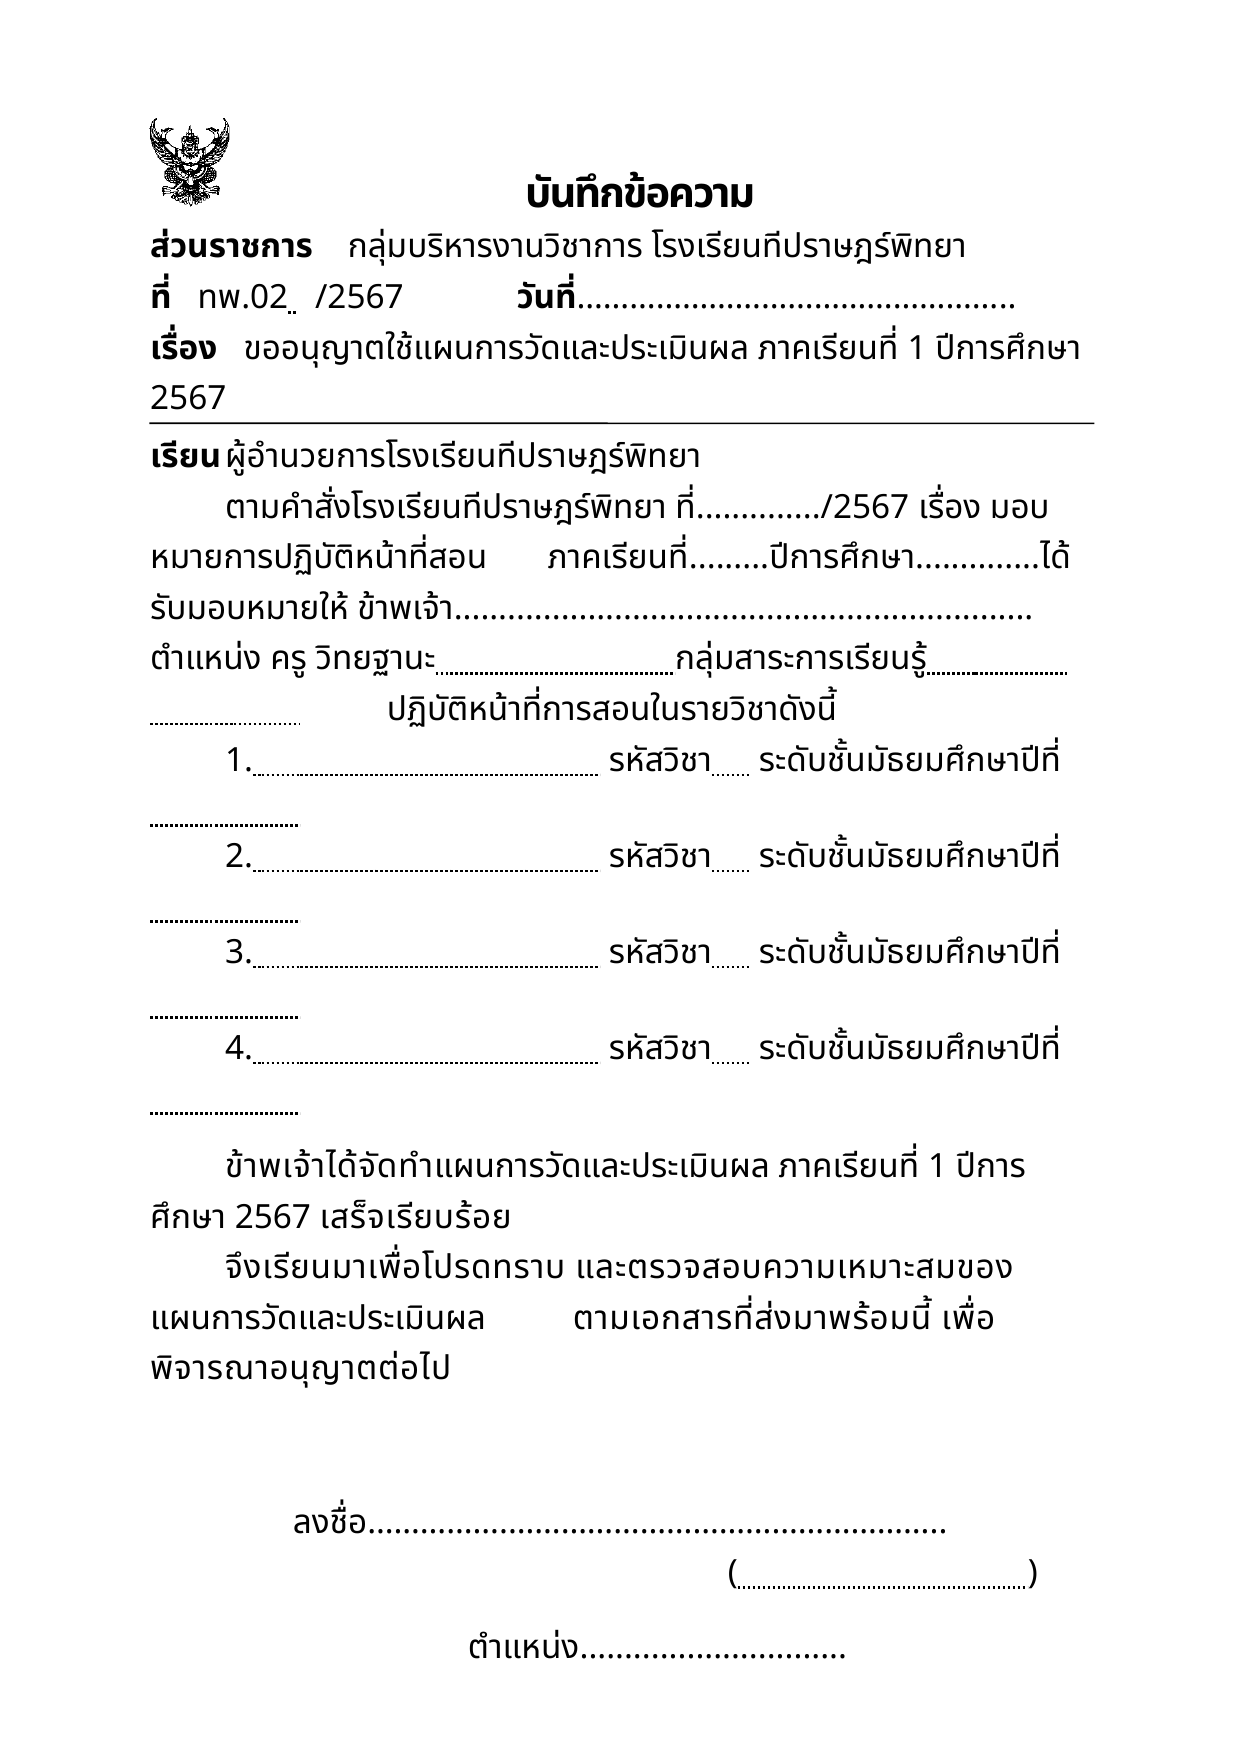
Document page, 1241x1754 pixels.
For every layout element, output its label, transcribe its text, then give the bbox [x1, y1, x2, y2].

text 2. รหัสวิชา ระดับชั้นมัธยมศึกษาปีที่ [150, 831, 1090, 927]
text 4. รหัสวิชา ระดับชั้นมัธยมศึกษาปีที่ [150, 1023, 1090, 1119]
text 1. รหัสวิชา ระดับชั้นมัธยมศึกษาปีที่ [150, 735, 1090, 831]
text บันทึกข้อความ [150, 172, 1090, 216]
text ( ) [150, 1548, 1090, 1594]
text ข้าพเจ้าได้จัดทำแผนการวัดและประเมินผล ภาคเรียนที่ 1 ปีการศึกษา 2567 เสร็จเรียบร้อย [150, 1142, 1090, 1243]
text เรื่อง ขออนุญาตใช้แผนการวัดและประเมินผล ภาคเรียนที่ 1 ปีการศึกษา 2567 [150, 323, 1090, 419]
text จึงเรียนมาเพื่อโปรดทราบ และตรวจสอบความเหมาะสมของแผนการวัดและประเมินผล ตามเอกสารที่ส่งมาพร้อมนี้ เพื่อพิจารณาอนุญาตต่อไป [150, 1243, 1090, 1395]
text เรียน ผู้อำนวยการโรงเรียนทีปราษฎร์พิทยา [150, 432, 1090, 482]
picture [149, 118, 230, 207]
text 3. รหัสวิชา ระดับชั้นมัธยมศึกษาปีที่ [150, 927, 1090, 1023]
text ส่วนราชการ กลุ่มบริหารงานวิชาการ โรงเรียนทีปราษฎร์พิทยา [150, 222, 1090, 273]
text ลงชื่อ…………….………………………………………….. [150, 1469, 1090, 1548]
text ตามคำสั่งโรงเรียนทีปราษฎร์พิทยา ที่............../2567 เรื่อง มอบหมายการปฏิบัติหน้าที่สอน ภาคเรียนที่.........ปีการศึกษา..............ได้รับมอบหมายให้ ข้าพเจ้า................................................................. [75, 482, 1090, 634]
text ตำแหน่ง ครู วิทยฐานะ กลุ่มสาระการเรียนรู้ ปฏิบัติหน้าที่การสอนในรายวิชาดังนี้ [150, 634, 1090, 735]
text ที่ ทพ.02 /2567 วันที่………………………………………….. [150, 273, 1090, 323]
text ตำแหน่ง.............................. [150, 1594, 1090, 1673]
